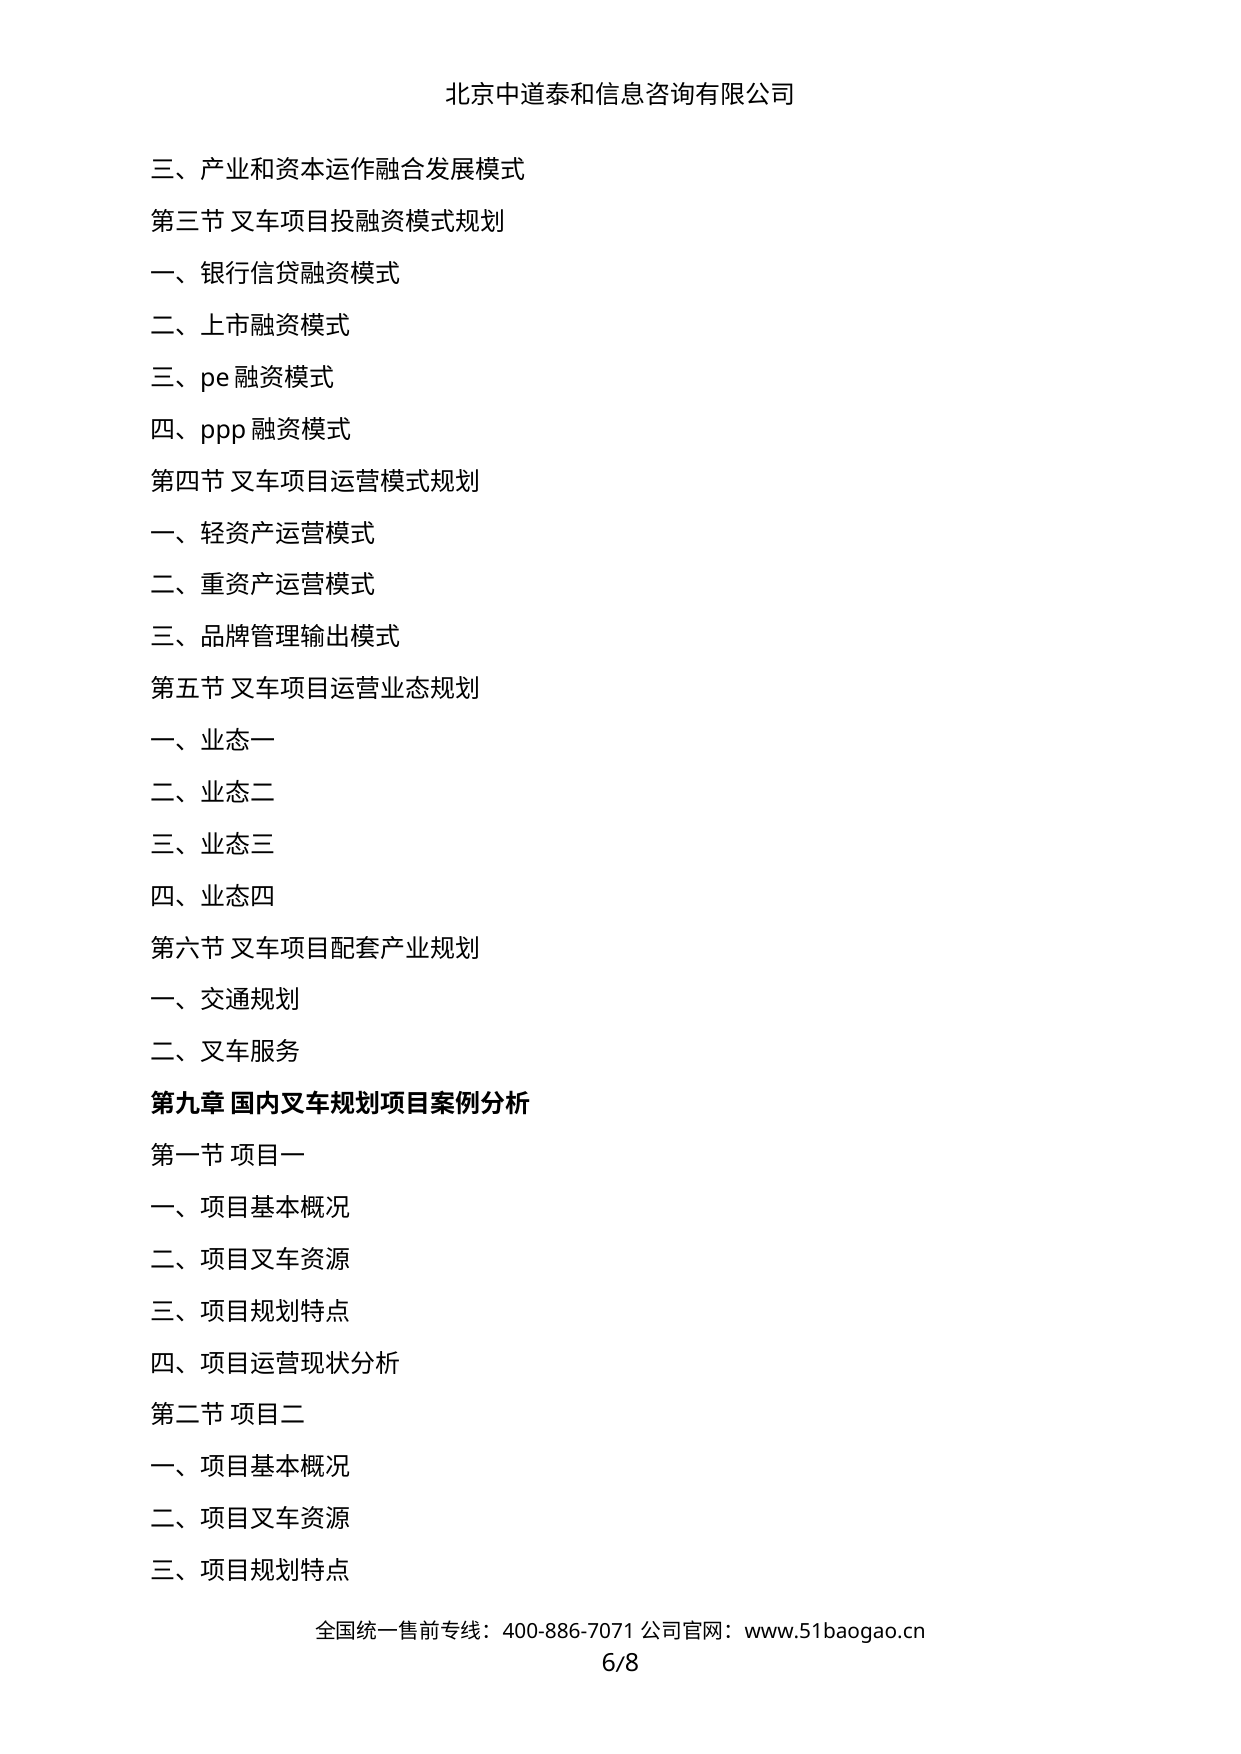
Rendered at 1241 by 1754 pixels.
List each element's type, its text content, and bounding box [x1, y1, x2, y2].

text 一、业态一 [150, 721, 1090, 757]
text 三、项目规划特点 [150, 1291, 1090, 1327]
text 一、银行信贷融资模式 [150, 254, 1090, 290]
text 三、品牌管理输出模式 [150, 617, 1090, 653]
text 第九章 国内叉车规划项目案例分析 [150, 1084, 1090, 1120]
text 第二节 项目二 [150, 1395, 1090, 1431]
text 第三节 叉车项目投融资模式规划 [150, 202, 1090, 238]
text 二、重资产运营模式 [150, 565, 1090, 601]
text 二、上市融资模式 [150, 306, 1090, 342]
text 四、项目运营现状分析 [150, 1343, 1090, 1379]
text 第四节 叉车项目运营模式规划 [150, 461, 1090, 497]
text 三、pe融资模式 [150, 357, 1090, 394]
text 二、项目叉车资源 [150, 1239, 1090, 1276]
text 三、项目规划特点 [150, 1551, 1090, 1587]
text 三、业态三 [150, 824, 1090, 861]
text 四、ppp融资模式 [150, 409, 1090, 446]
text 一、交通规划 [150, 980, 1090, 1016]
text 二、项目叉车资源 [150, 1499, 1090, 1535]
text 一、轻资产运营模式 [150, 513, 1090, 549]
text 一、项目基本概况 [150, 1447, 1090, 1483]
text 三、产业和资本运作融合发展模式 [150, 150, 1090, 186]
text 第一节 项目一 [150, 1136, 1090, 1172]
text 四、业态四 [150, 876, 1090, 912]
text 一、项目基本概况 [150, 1187, 1090, 1224]
text 二、业态二 [150, 772, 1090, 809]
text 第六节 叉车项目配套产业规划 [150, 928, 1090, 964]
text 二、叉车服务 [150, 1032, 1090, 1068]
text 第五节 叉车项目运营业态规划 [150, 669, 1090, 705]
